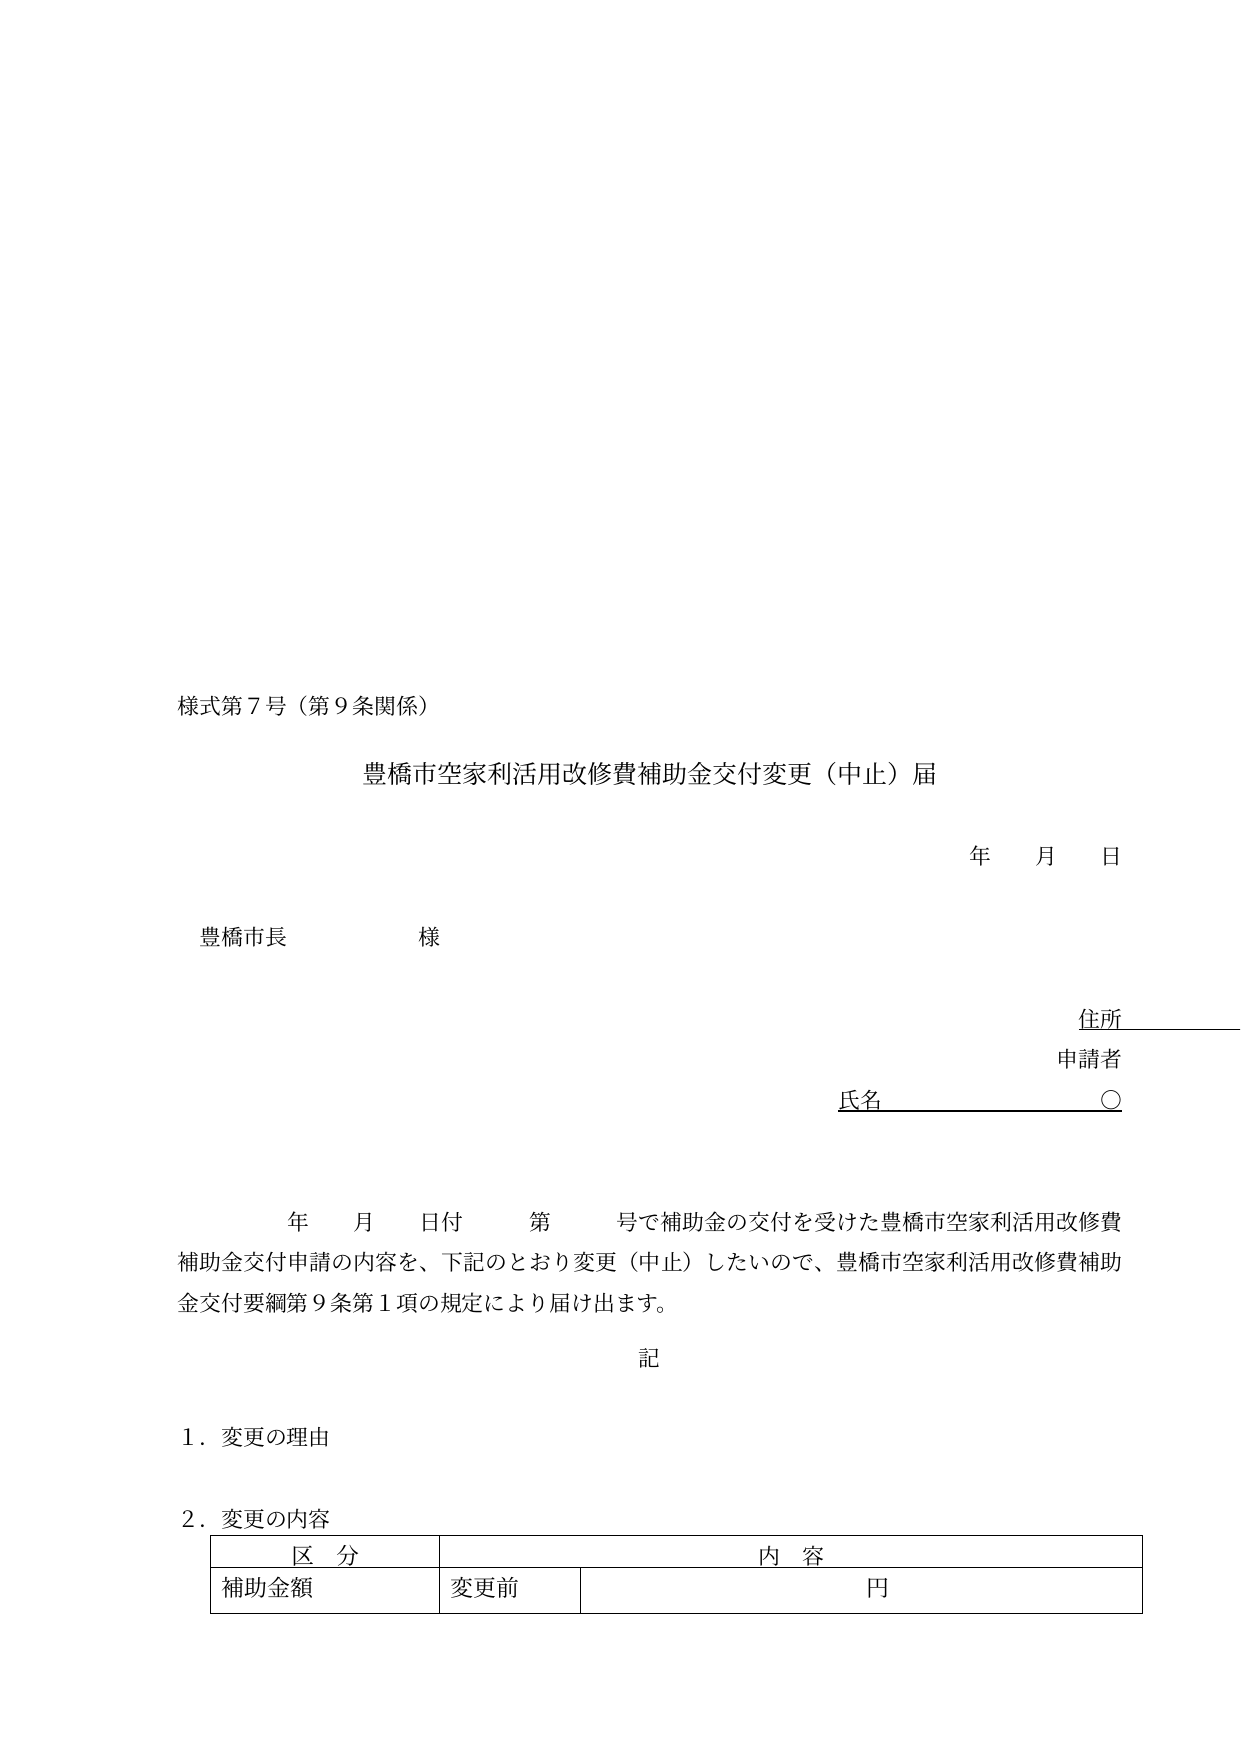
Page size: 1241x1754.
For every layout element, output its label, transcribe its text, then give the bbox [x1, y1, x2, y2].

text 様式第７号（第９条関係） [177, 689, 1122, 721]
text 豊橋市空家利活用改修費補助金交付変更（中止）届 [177, 751, 1122, 791]
text 申請者 [177, 1035, 1122, 1076]
text 氏名 ○ [177, 1076, 1122, 1116]
text ２．変更の内容 [177, 1494, 1122, 1535]
table_header 区 分 [211, 1536, 439, 1567]
table_cell 円 [581, 1568, 1142, 1612]
text 年 月 日付 第 号で補助金の交付を受けた豊橋市空家利活用改修費補助金交付申請の内容を、下記のとおり変更（中止）したいので、豊橋市空家利活用改修費補助金交付要綱第９条第１項の規定により届け出ます。 [177, 1198, 1122, 1319]
text １．変更の理由 [177, 1413, 1122, 1454]
table_cell 補助金額 [211, 1568, 439, 1612]
table_header 内 容 [440, 1536, 1142, 1567]
text 住所 [177, 994, 1122, 1035]
text 年 月 日 [177, 832, 1122, 873]
text 豊橋市長 様 [177, 913, 1122, 954]
subtitle 記 [177, 1338, 1122, 1376]
table_cell 変更前 [440, 1568, 580, 1612]
